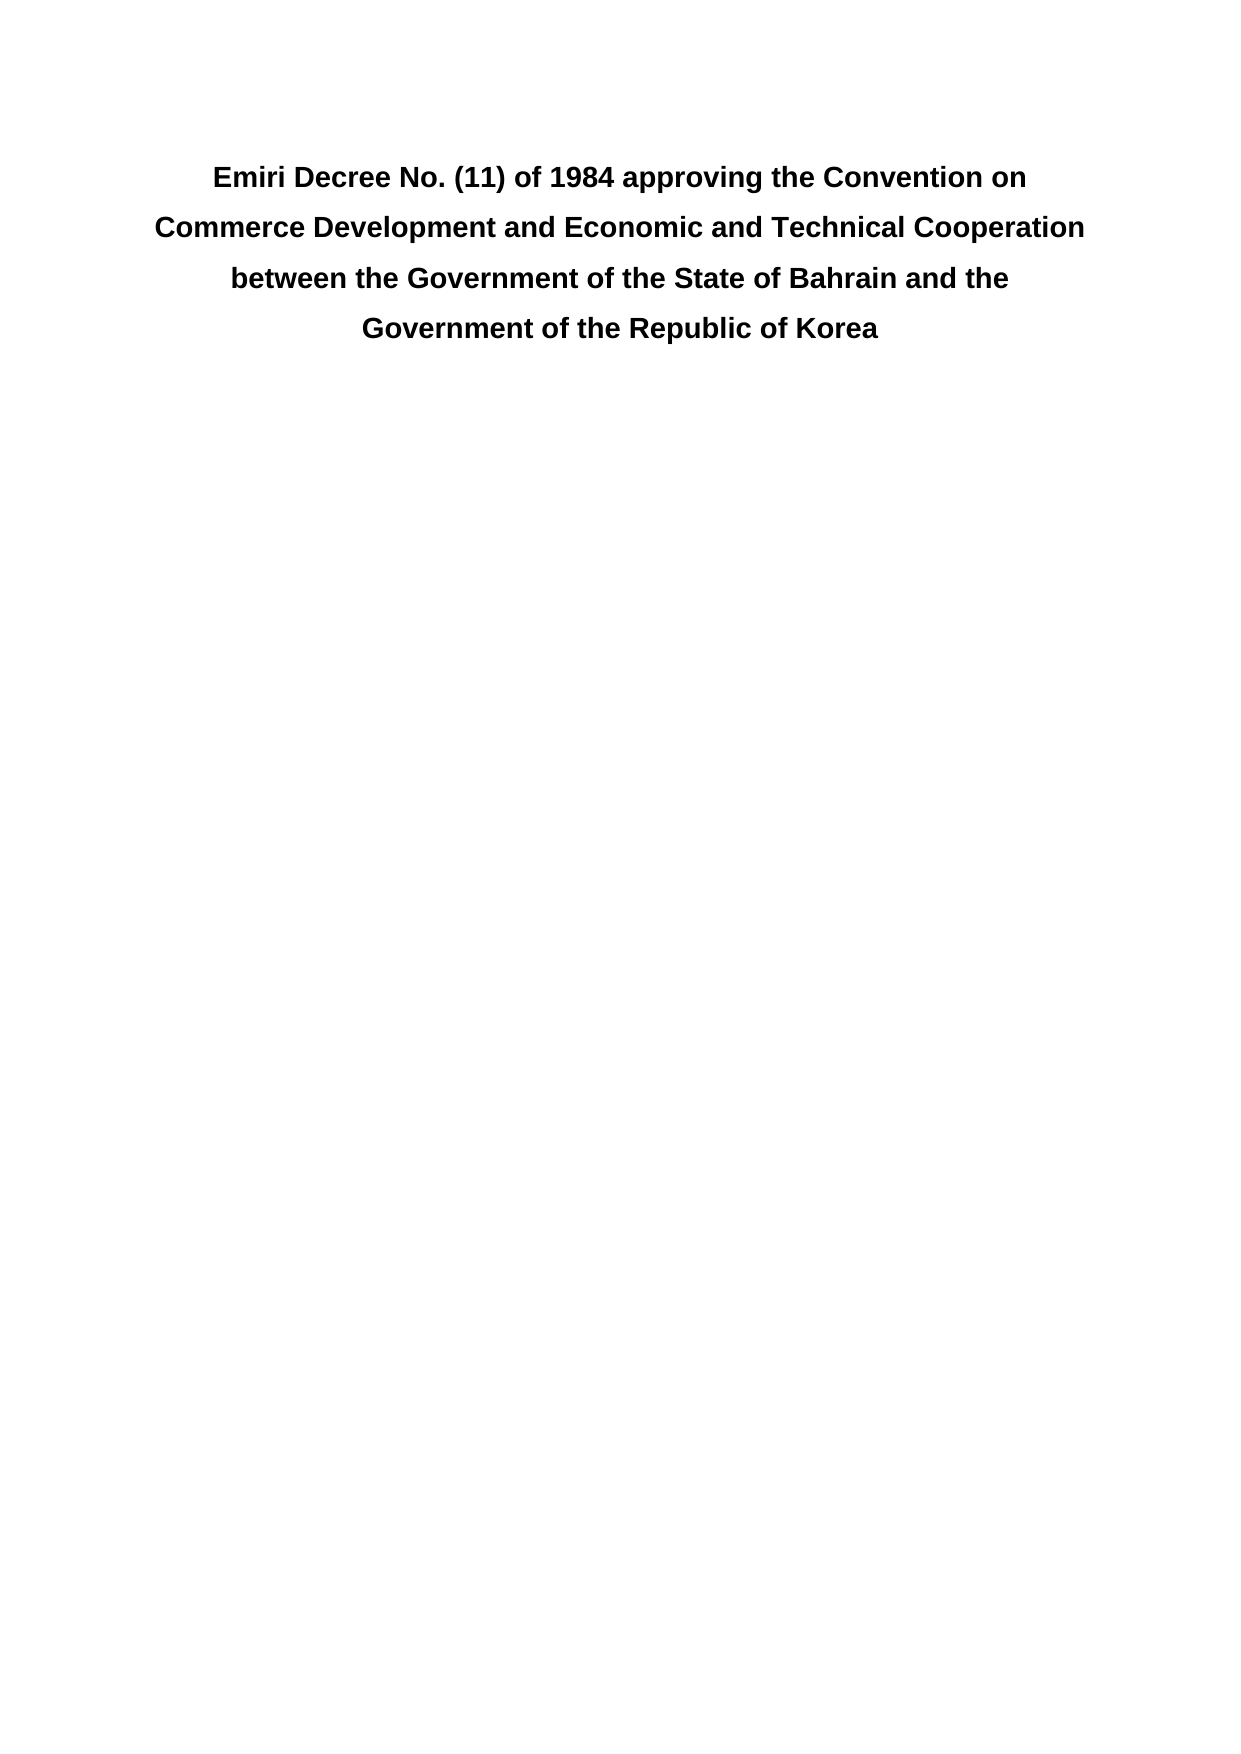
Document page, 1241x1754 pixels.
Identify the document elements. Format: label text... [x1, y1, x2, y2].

text Emiri Decree No. (11) of 1984 approving the Convention on Commerce Development and Economic and Technical Cooperation between the Government of the State of Bahrain and the Government of the Republic of Korea [148, 160, 1093, 344]
